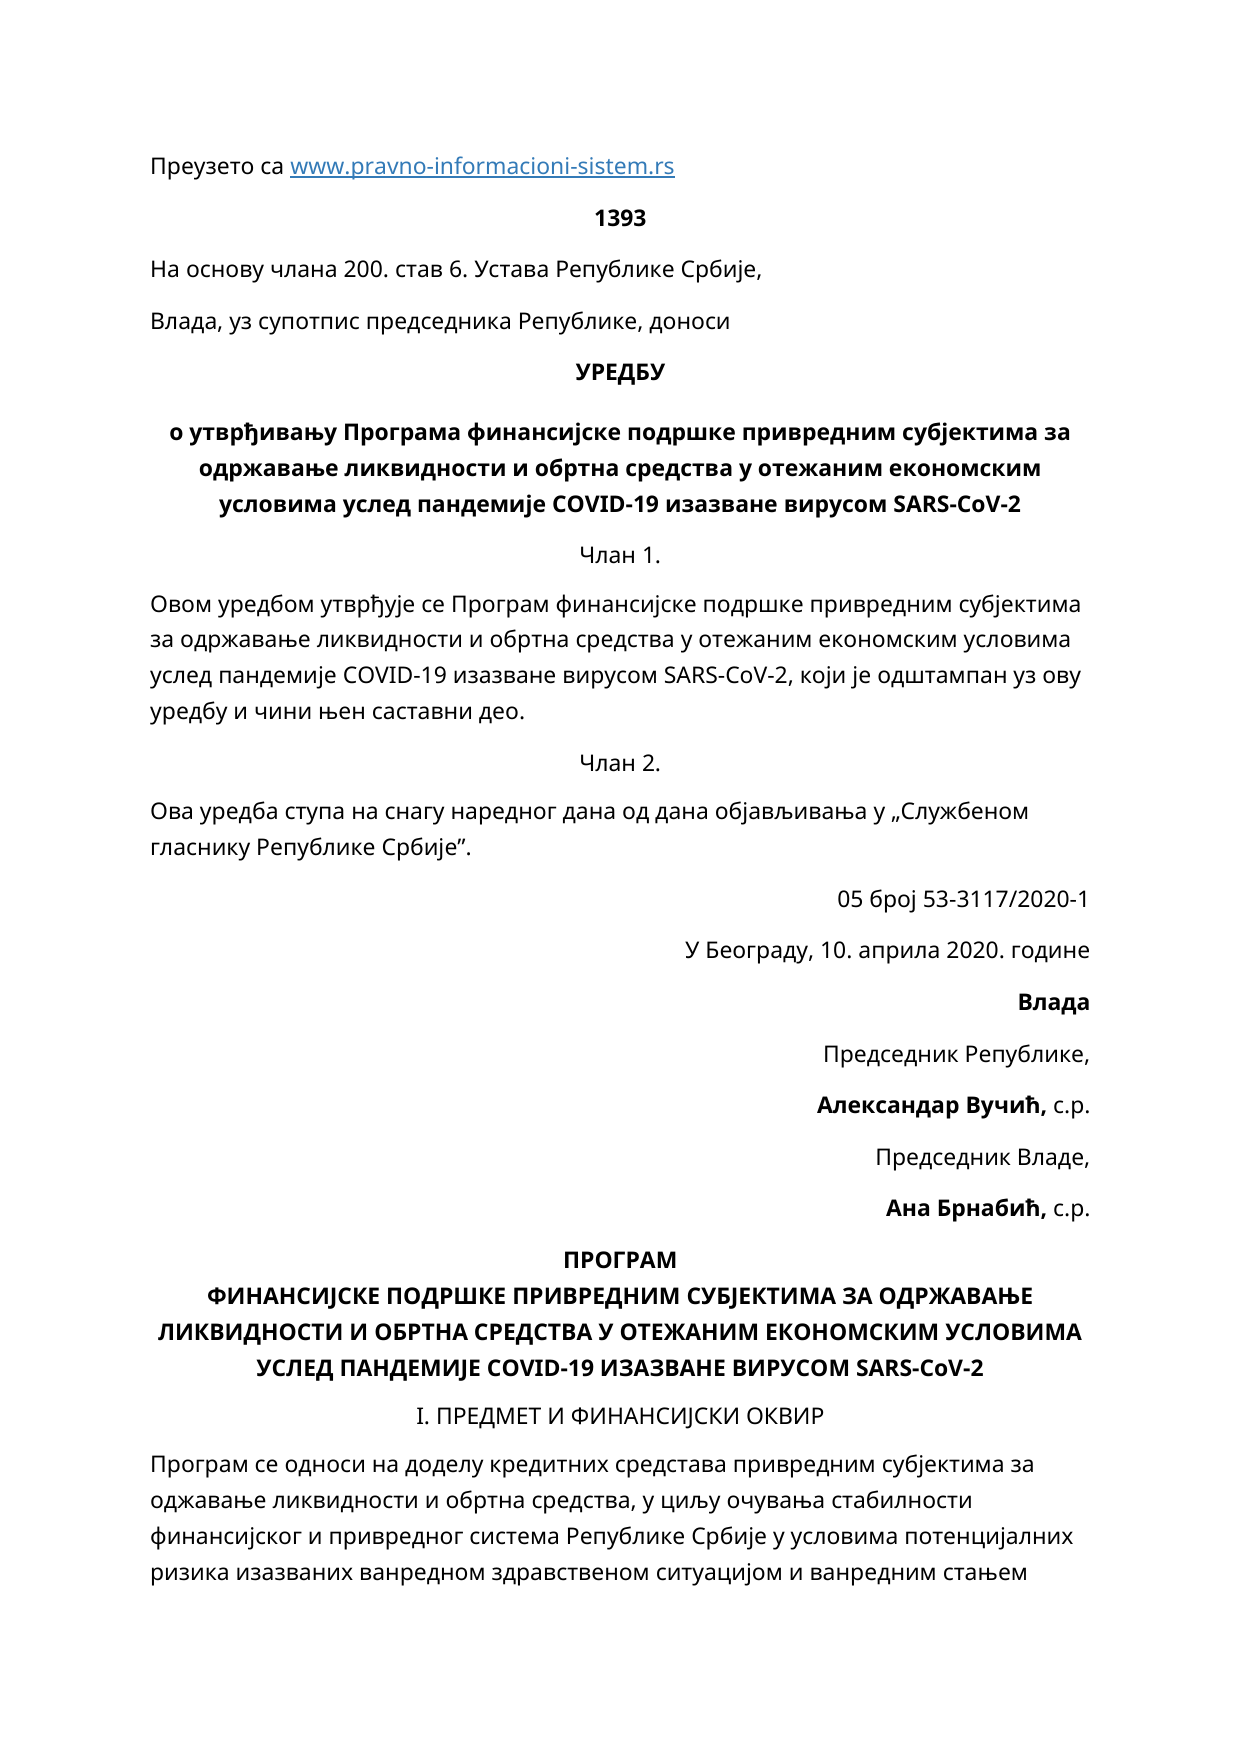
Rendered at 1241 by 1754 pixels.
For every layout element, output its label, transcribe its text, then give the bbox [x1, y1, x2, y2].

text Члан 1. [150, 539, 1090, 570]
text Ова уредба ступа на снагу наредног дана од дана објављивања у „Службеном гласнику Републике Србијеˮ. [150, 795, 1090, 862]
text I. ПРЕДМЕТ И ФИНАНСИЈСКИ ОКВИР [150, 1400, 1090, 1431]
text Влада, уз супотпис председника Републике, доноси [150, 305, 1090, 336]
text 1393 [150, 202, 1090, 233]
text У Београду, 10. априла 2020. године [150, 934, 1090, 966]
text Овом уредбом утврђује се Програм финансијске подршке привредним субјектима за одржавање ликвидности и обртна средства у отежаним економским условима услед пандемије COVID-19 изазване вирусом SARS-CоV-2, који је одштампан уз ову уредбу и чини њен саставни део. [150, 587, 1090, 727]
text Члан 2. [150, 747, 1090, 778]
text УРЕДБУ [150, 356, 1090, 387]
text 05 број 53-3117/2020-1 [150, 883, 1090, 914]
text Преузето са www.pravno-informacioni-sistem.rs [150, 150, 1090, 181]
text Ана Брнабић, с.р. [150, 1192, 1090, 1223]
text Влада [150, 986, 1090, 1017]
text Председник Владе, [150, 1141, 1090, 1172]
text ПРОГРАМ ФИНАНСИЈСКЕ ПОДРШКЕ ПРИВРЕДНИМ СУБЈЕКТИМА ЗА ОДРЖАВАЊЕ ЛИКВИДНОСТИ И ОБРТНА СРЕДСТВА У ОТЕЖАНИМ ЕКОНОМСКИМ УСЛОВИМА УСЛЕД ПАНДЕМИЈЕ COVID-19 ИЗАЗВАНЕ ВИРУСОМ SARS-CоV-2 [150, 1244, 1090, 1383]
text о утврђивању Програма финансијске подршке привредним субјектима за одржавање ликвидности и обртна средства у отежаним економским условима услед пандемије COVID-19 изазване вирусом SARS-CоV-2 [150, 416, 1090, 519]
text Александар Вучић, с.р. [150, 1089, 1090, 1120]
text На основу члана 200. став 6. Устава Републике Србије, [150, 253, 1090, 284]
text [150, 1448, 1090, 1587]
text Председник Републике, [150, 1037, 1090, 1069]
